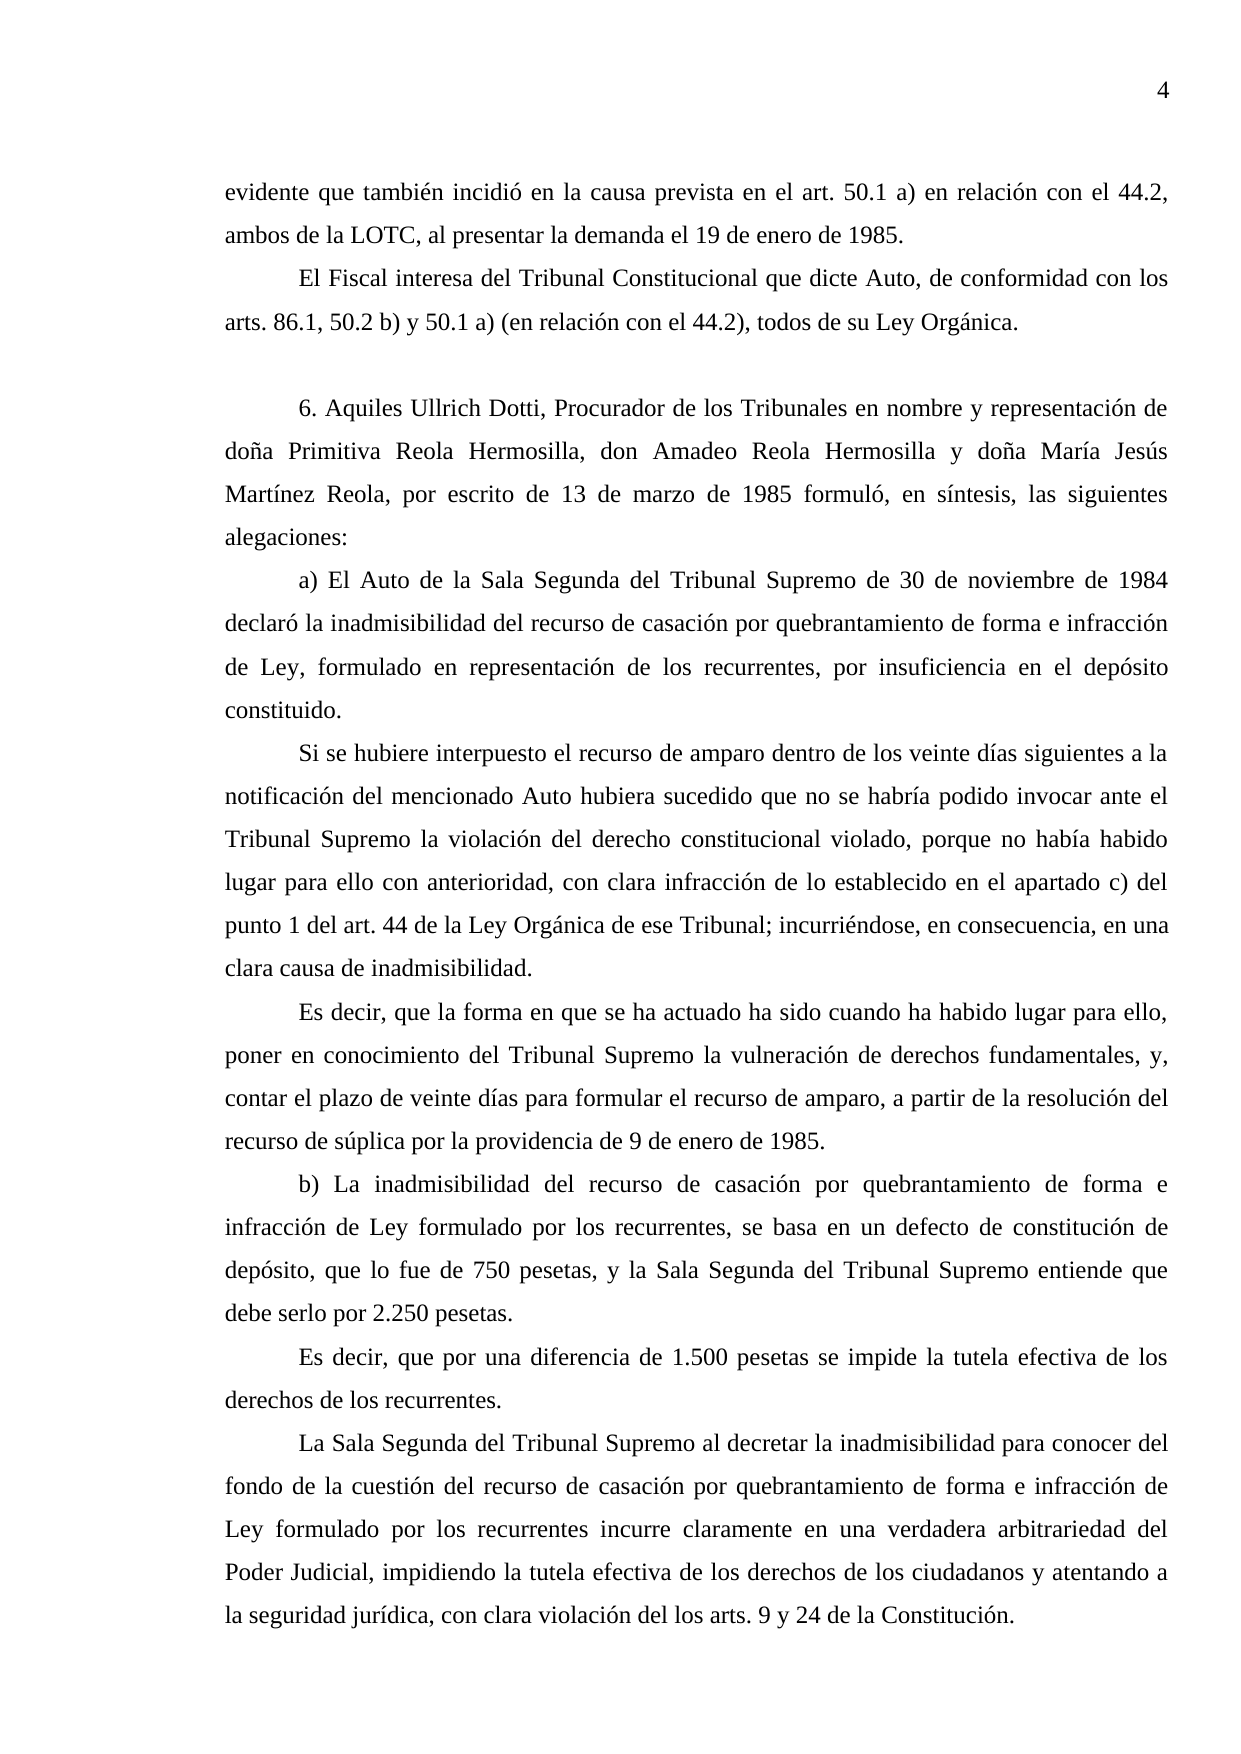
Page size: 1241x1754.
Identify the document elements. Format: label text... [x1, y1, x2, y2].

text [224, 177, 1169, 249]
text La Sala Segunda del Tribunal Supremo al decretar la inadmisibilidad para conocer del fondo de la cuestión del recurso de casación por quebrantamiento de forma e infracción de Ley formulado por los recurrentes incurre claramente en una verdadera arbitrariedad del Poder Judicial, impidiendo la tutela efectiva de los derechos de los ciudadanos y atentando a la seguridad jurídica, con clara violación del los arts. 9 y 24 de la Constitución. [224, 1428, 1169, 1629]
text b) La inadmisibilidad del recurso de casación por quebrantamiento de forma e infracción de Ley formulado por los recurrentes, se basa en un defecto de constitución de depósito, que lo fue de 750 pesetas, y la Sala Segunda del Tribunal Supremo entiende que debe serlo por 2.250 pesetas. [224, 1169, 1169, 1327]
text Es decir, que la forma en que se ha actuado ha sido cuando ha habido lugar para ello, poner en conocimiento del Tribunal Supremo la vulneración de derechos fundamentales, y, contar el plazo de veinte días para formular el recurso de amparo, a partir de la resolución del recurso de súplica por la providencia de 9 de enero de 1985. [224, 997, 1169, 1155]
text El Fiscal interesa del Tribunal Constitucional que dicte Auto, de conformidad con los arts. 86.1, 50.2 b) y 50.1 a) (en relación con el 44.2), todos de su Ley Orgánica. [224, 263, 1169, 335]
text Si se hubiere interpuesto el recurso de amparo dentro de los veinte días siguientes a la notificación del mencionado Auto hubiera sucedido que no se habría podido invocar ante el Tribunal Supremo la violación del derecho constitucional violado, porque no había habido lugar para ello con anterioridad, con clara infracción de lo establecido en el apartado c) del punto 1 del art. 44 de la Ley Orgánica de ese Tribunal; incurriéndose, en consecuencia, en una clara causa de inadmisibilidad. [224, 738, 1169, 982]
text Es decir, que por una diferencia de 1.500 pesetas se impide la tutela efectiva de los derechos de los recurrentes. [224, 1342, 1169, 1413]
text 6. Aquiles Ullrich Dotti, Procurador de los Tribunales en nombre y representación de doña Primitiva Reola Hermosilla, don Amadeo Reola Hermosilla y doña María Jesús Martínez Reola, por escrito de 13 de marzo de 1985 formuló, en síntesis, las siguientes alegaciones: [224, 393, 1169, 551]
text a) El Auto de la Sala Segunda del Tribunal Supremo de 30 de noviembre de 1984 declaró la inadmisibilidad del recurso de casación por quebrantamiento de forma e infracción de Ley, formulado en representación de los recurrentes, por insuficiencia en el depósito constituido. [224, 565, 1169, 723]
